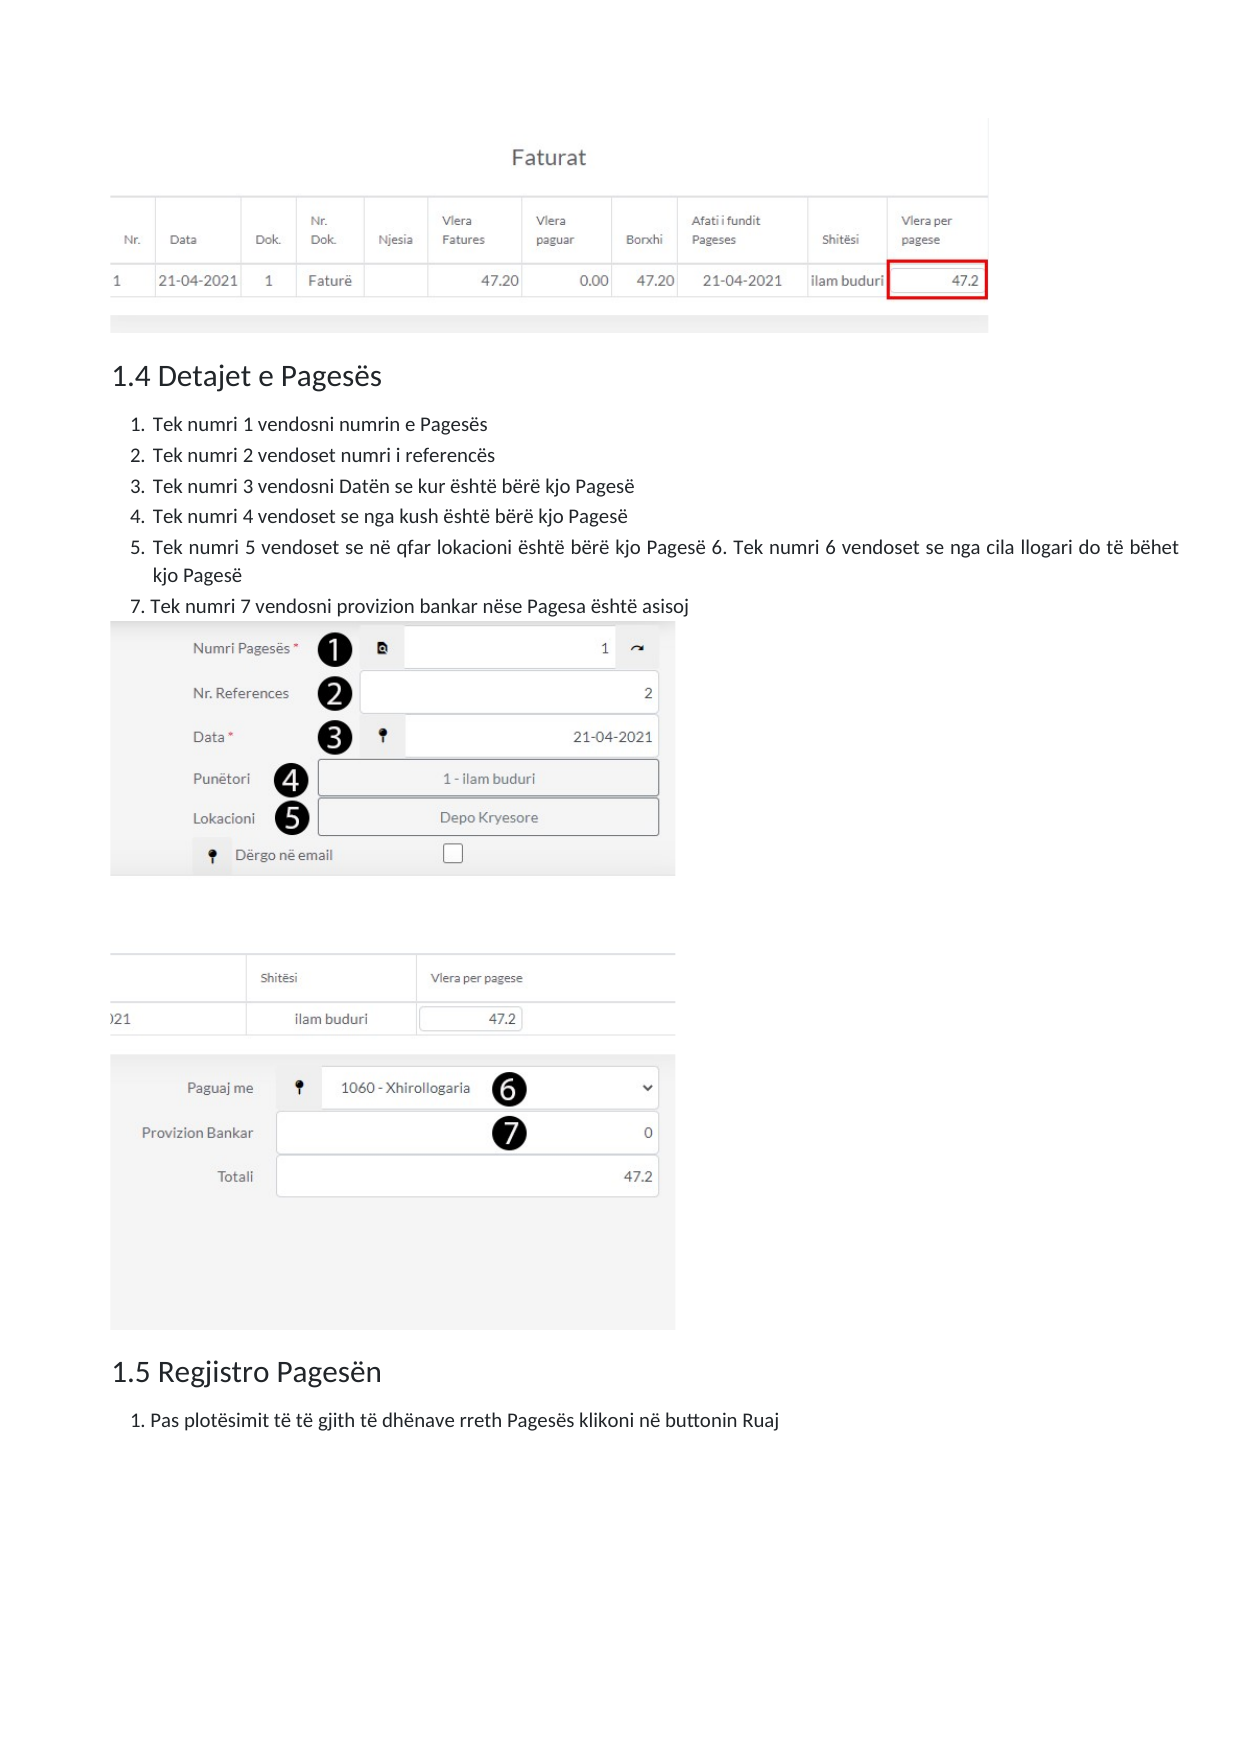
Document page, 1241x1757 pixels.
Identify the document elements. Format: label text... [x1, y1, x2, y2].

picture [110, 118, 989, 333]
text 7. Tek numri 7 vendosni provizion bankar nëse Pagesa është asisoj [130, 593, 1182, 619]
list Tek numri 4 vendoset se nga kush është bërë kjo Pagesë [130, 504, 1182, 529]
list Tek numri 2 vendoset numri i referencës [130, 442, 1182, 467]
picture [110, 621, 676, 1330]
list Tek numri 5 vendoset se në qfar lokacioni është bërë kjo Pagesë 6. Tek numri 6 vendoset se nga cila llogari do të bëhet kjo Pagesë [130, 534, 1182, 588]
list Tek numri 3 vendosni Datën se kur është bërë kjo Pagesë [130, 473, 1182, 498]
list Tek numri 1 vendosni numrin e Pagesës [130, 411, 1182, 437]
text 1. Pas plotësimit të të gjith të dhënave rreth Pagesës klikoni në buttonin Ruaj [130, 1408, 1182, 1433]
text 1.5 Regjistro Pagesën [111, 1352, 1182, 1391]
text 1.4 Detajet e Pagesës [111, 356, 1182, 394]
